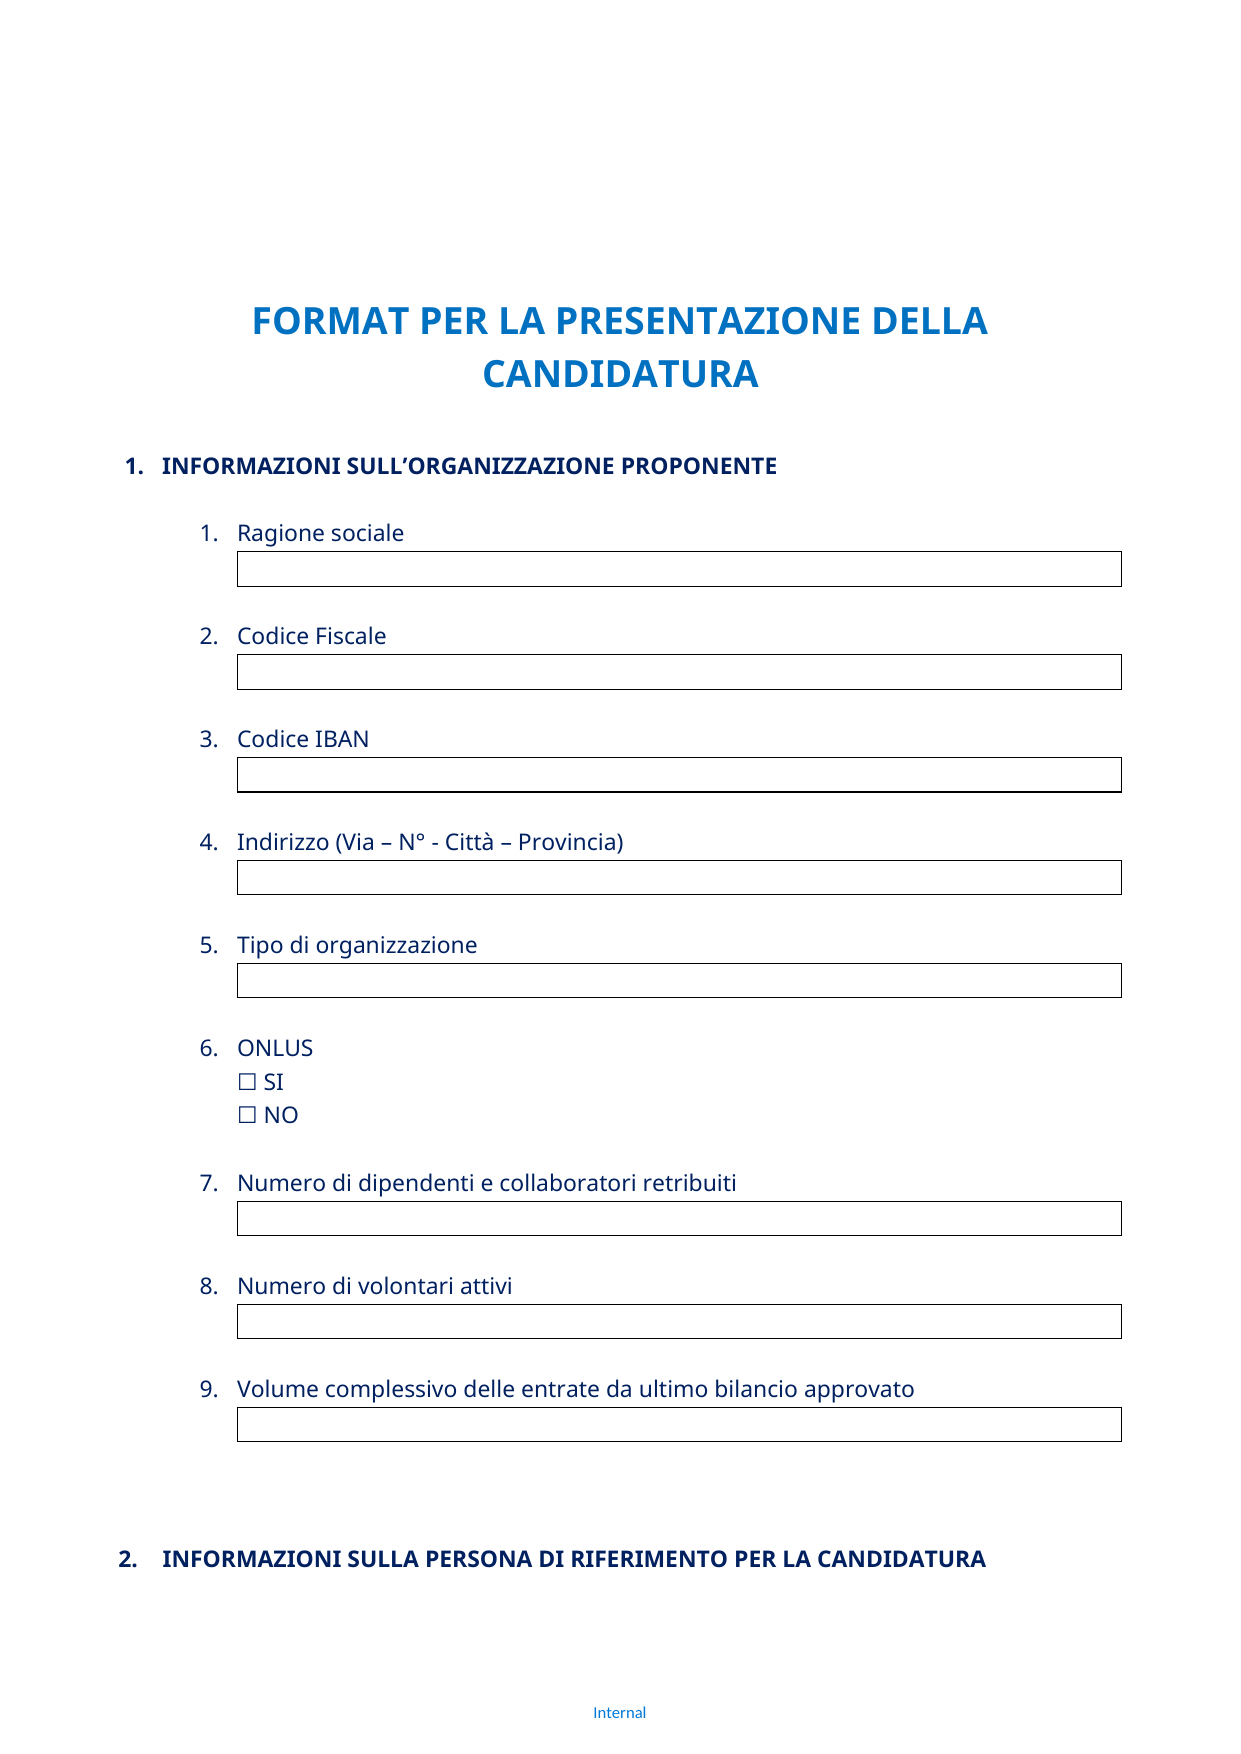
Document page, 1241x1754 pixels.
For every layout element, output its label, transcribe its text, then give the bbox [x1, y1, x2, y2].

table_header [238, 655, 1121, 688]
list Codice Fiscale [199, 620, 1122, 652]
list Ragione sociale [199, 517, 1122, 549]
list Numero di dipendenti e collaboratori retribuiti [199, 1167, 1122, 1198]
text FORMAT PER LA PRESENTAZIONE DELLA CANDIDATURA [123, 294, 1117, 398]
list ONLUS [199, 1032, 1122, 1063]
list Volume complessivo delle entrate da ultimo bilancio approvato [199, 1373, 1122, 1404]
list Indirizzo (Via – N° - Città – Provincia) [199, 826, 1122, 857]
list Codice IBAN [199, 723, 1122, 754]
list SI [237, 1066, 1122, 1097]
list Tipo di organizzazione [199, 929, 1122, 960]
table_header [238, 758, 1121, 791]
list NO [237, 1099, 1122, 1131]
list Numero di volontari attivi [199, 1270, 1122, 1301]
table_header [238, 964, 1121, 997]
list INFORMAZIONI SULL’ORGANIZZAZIONE PROPONENTE [124, 450, 1122, 481]
table_header [238, 1202, 1121, 1235]
list INFORMAZIONI SULLA PERSONA DI RIFERIMENTO PER LA CANDIDATURA [118, 1543, 1122, 1574]
table_header [238, 552, 1121, 586]
table_header [238, 861, 1121, 894]
table_header [238, 1408, 1121, 1441]
table_header [238, 1305, 1121, 1338]
